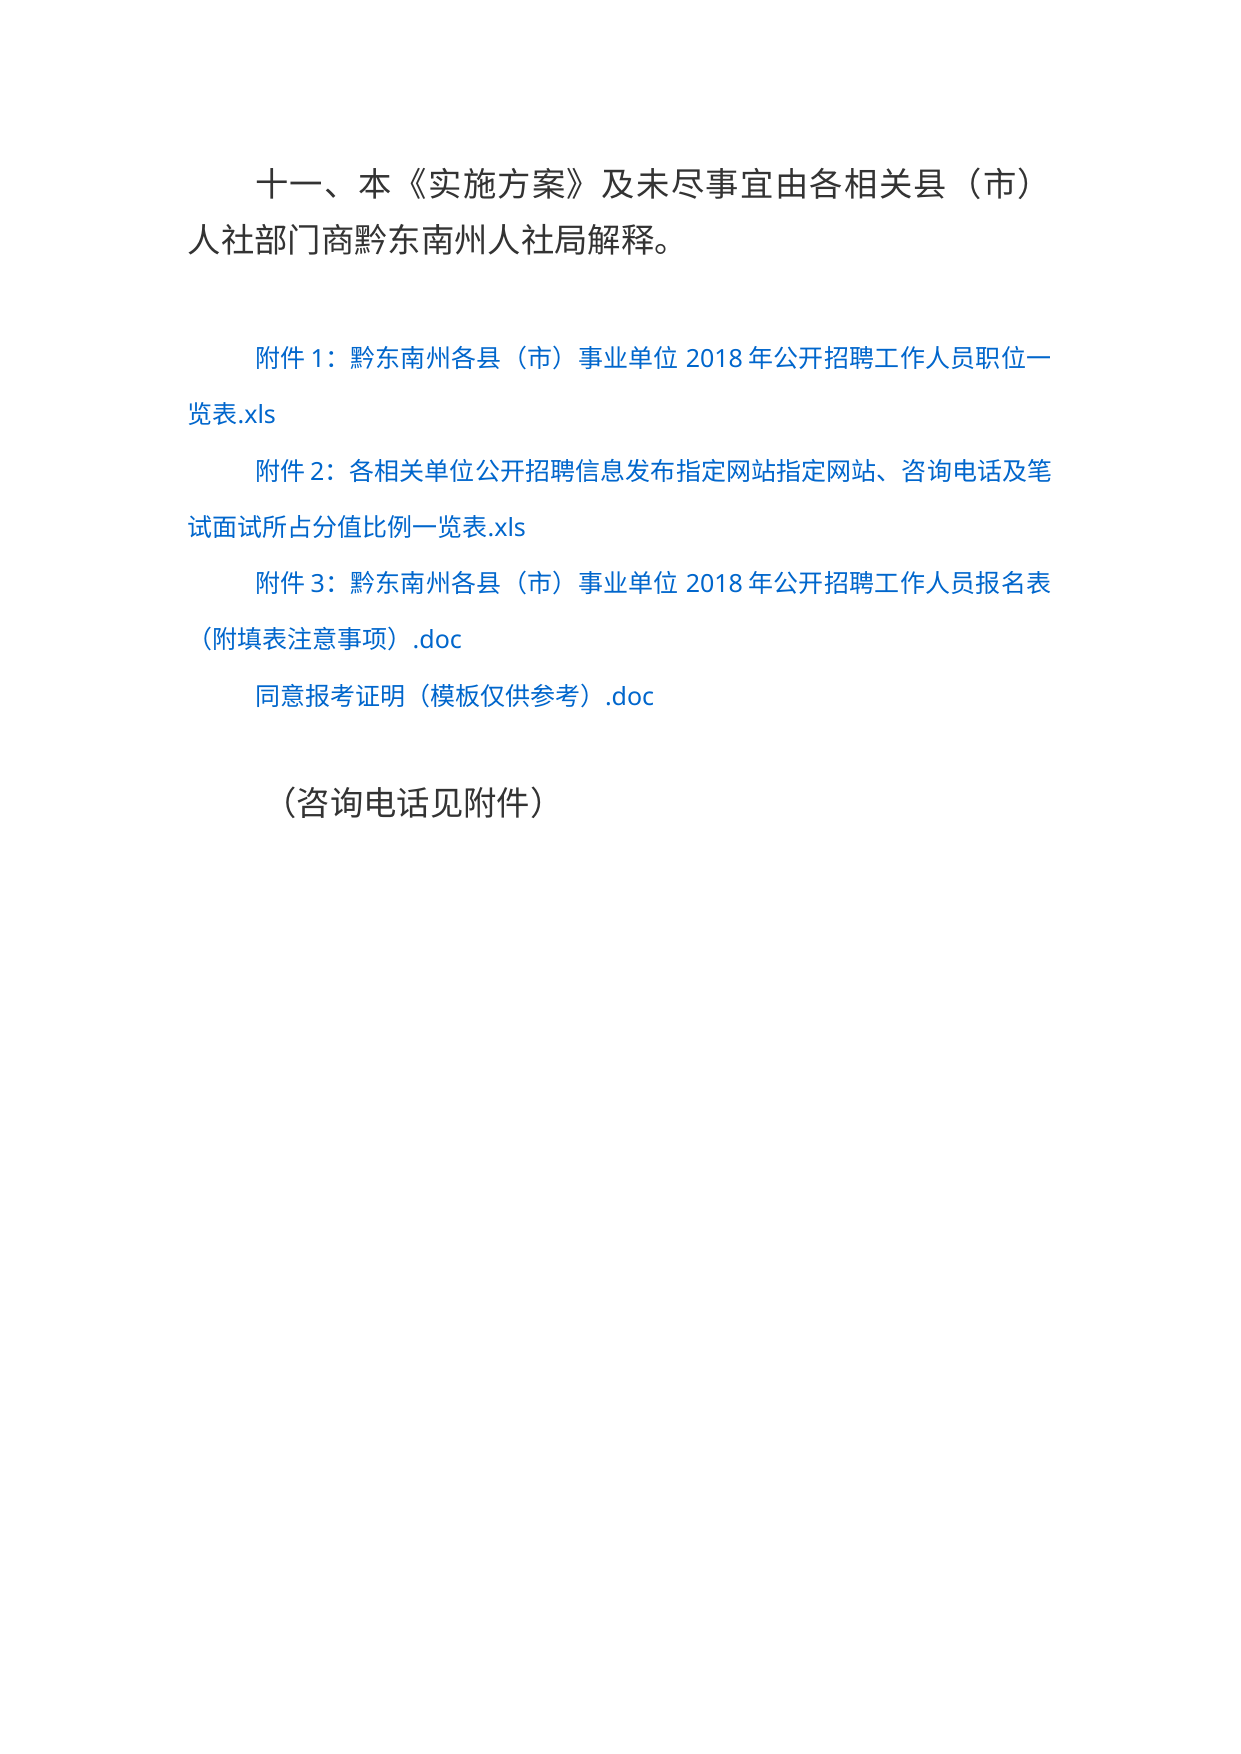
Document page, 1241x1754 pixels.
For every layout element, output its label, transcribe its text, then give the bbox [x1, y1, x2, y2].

text （咨询电话见附件） [187, 769, 1053, 825]
text 十一、本《实施方案》及未尽事宜由各相关县（市）人社部门商黔东南州人社局解释。 [187, 150, 1053, 262]
text 附件1：黔东南州各县（市）事业单位2018年公开招聘工作人员职位一览表.xls [187, 319, 1053, 431]
text 附件3：黔东南州各县（市）事业单位2018年公开招聘工作人员报名表（附填表注意事项）.doc [187, 544, 1053, 656]
text 同意报考证明（模板仅供参考）.doc [187, 656, 1053, 712]
text 附件2：各相关单位公开招聘信息发布指定网站指定网站、咨询电话及笔试面试所占分值比例一览表.xls [187, 431, 1053, 544]
